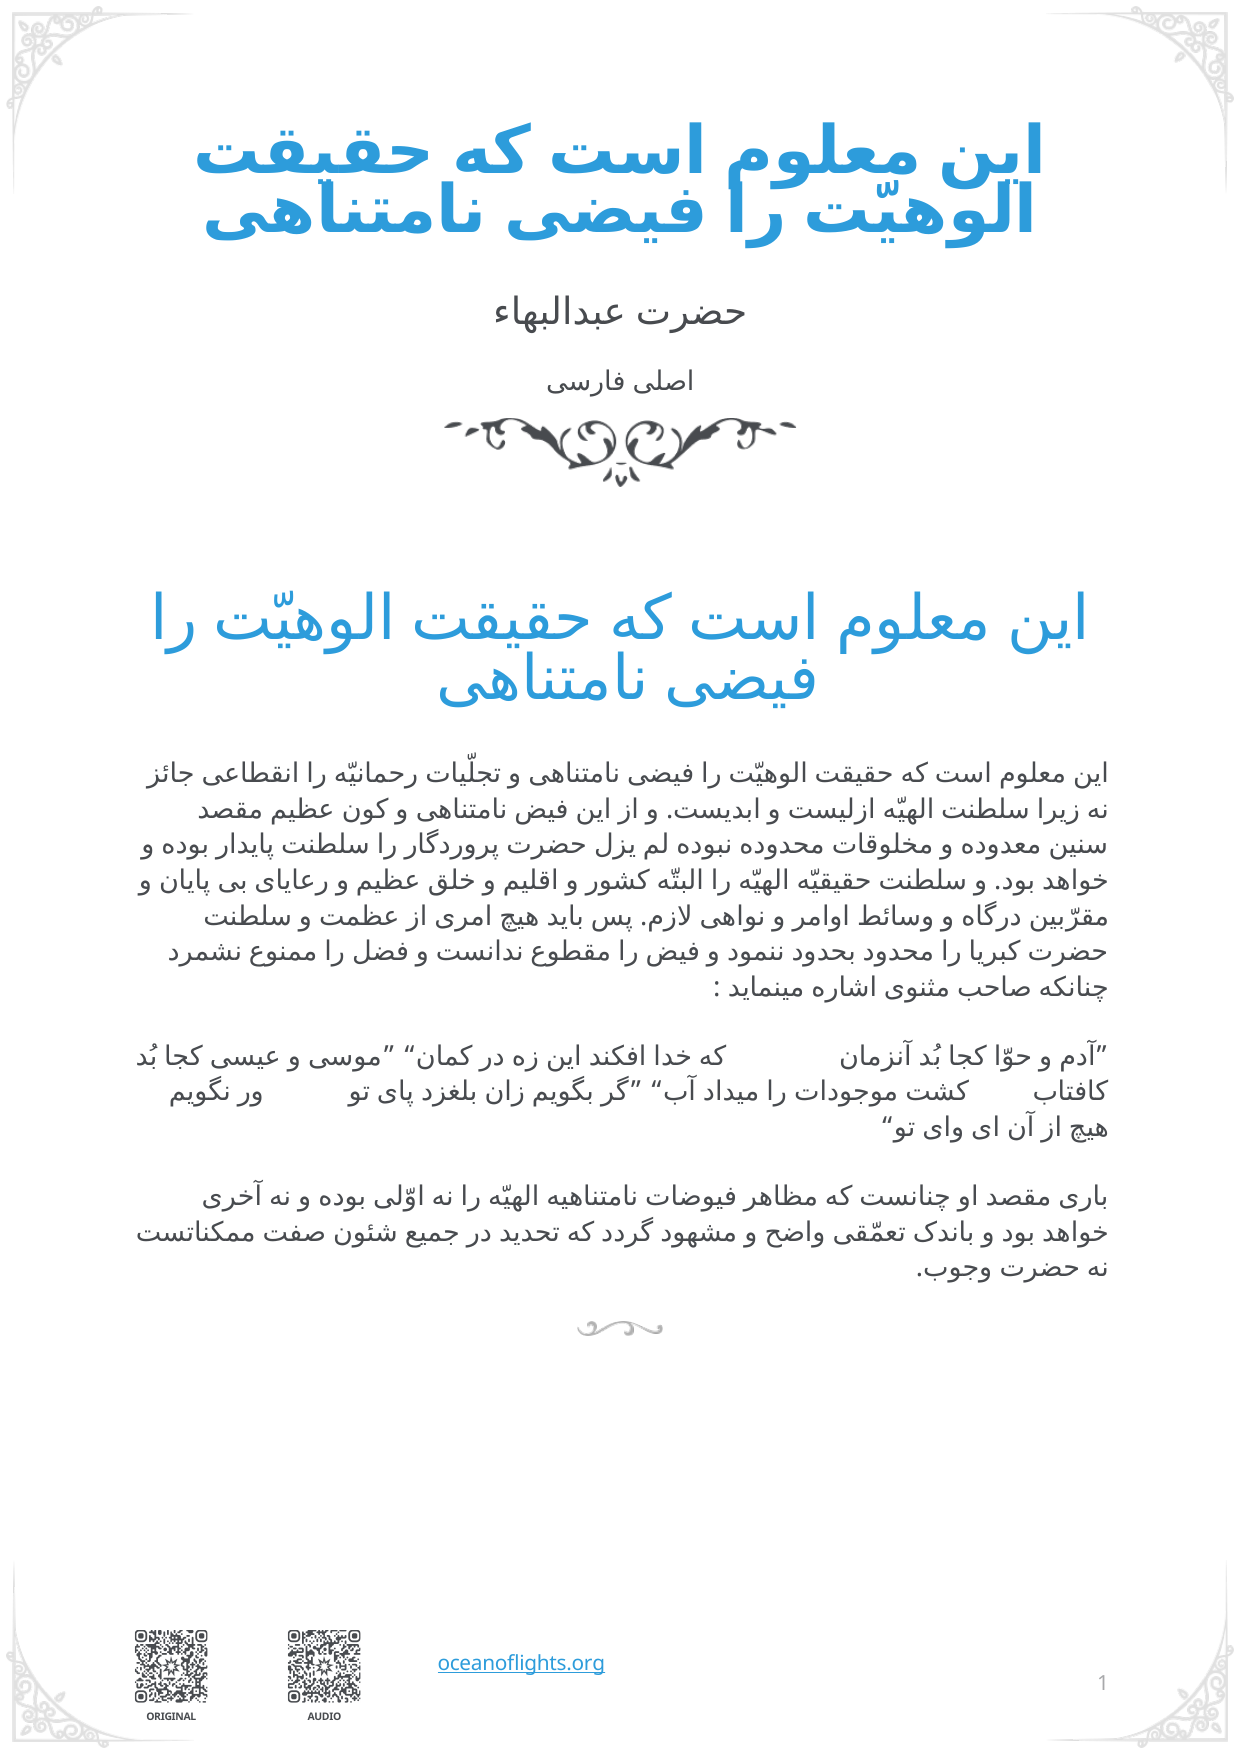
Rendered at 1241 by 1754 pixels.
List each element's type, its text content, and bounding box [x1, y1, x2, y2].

text اصلی فارسی [131, 366, 1109, 401]
text باری مقصد او چنانست که مظاهر فيوضات نامتناهيه الهيّه را نه اوّلی بوده و نه آخری خواهد بود و باندک تعمّقی واضح و مشهود گردد که تحديد در جميع شئون صفت ممکناتست نه حضرت وجوب. [131, 1181, 1109, 1288]
picture [1046, 6, 1234, 194]
picture [6, 1560, 208, 1748]
picture [6, 6, 194, 194]
picture [287, 1630, 361, 1703]
text ”آدم و حوّا کجا بُد آنزمان که خدا افکند اين زه در کمان“ ”موسی و عيسی کجا بُد کافتاب کشت موجودات را ميداد آب“ ”گر بگويم زان بلغزد پای تو ور نگويم هيچ از آن ای وای تو“ [131, 1041, 1109, 1147]
picture [577, 1321, 663, 1336]
subtitle اين معلوم است که حقيقت الوهيّت را فيضی نامتناهی [131, 583, 1109, 725]
picture [1046, 1560, 1234, 1748]
text حضرت عبدالبهاء [131, 293, 1109, 333]
picture [444, 418, 797, 487]
text اين معلوم است که حقيقت الوهيّت را فيضی نامتناهی و تجلّيات رحمانيّه را انقطاعی جائز نه زيرا سلطنت الهيّه ازليست و ابديست. و از اين فيض نامتناهی و کون عظيم مقصد سنين معدوده و مخلوقات محدوده نبوده لم يزل حضرت پروردگار را سلطنت پايدار بوده و خواهد بود. و سلطنت حقيقيّه الهيّه را البتّه کشور و اقليم و خلق عظيم و رعايای بی پايان و مقرّبين درگاه و وسائط اوامر و نواهی لازم. پس بايد هيچ امری از عظمت و سلطنت حضرت کبريا را محدود بحدود ننمود و فيض را مقطوع ندانست و فضل را ممنوع نشمرد چنانکه صاحب مثنوی اشاره مينمايد : [131, 758, 1109, 1007]
title اين معلوم است که حقيقت الوهيّت را فيضی نامتناهی [131, 117, 1109, 259]
